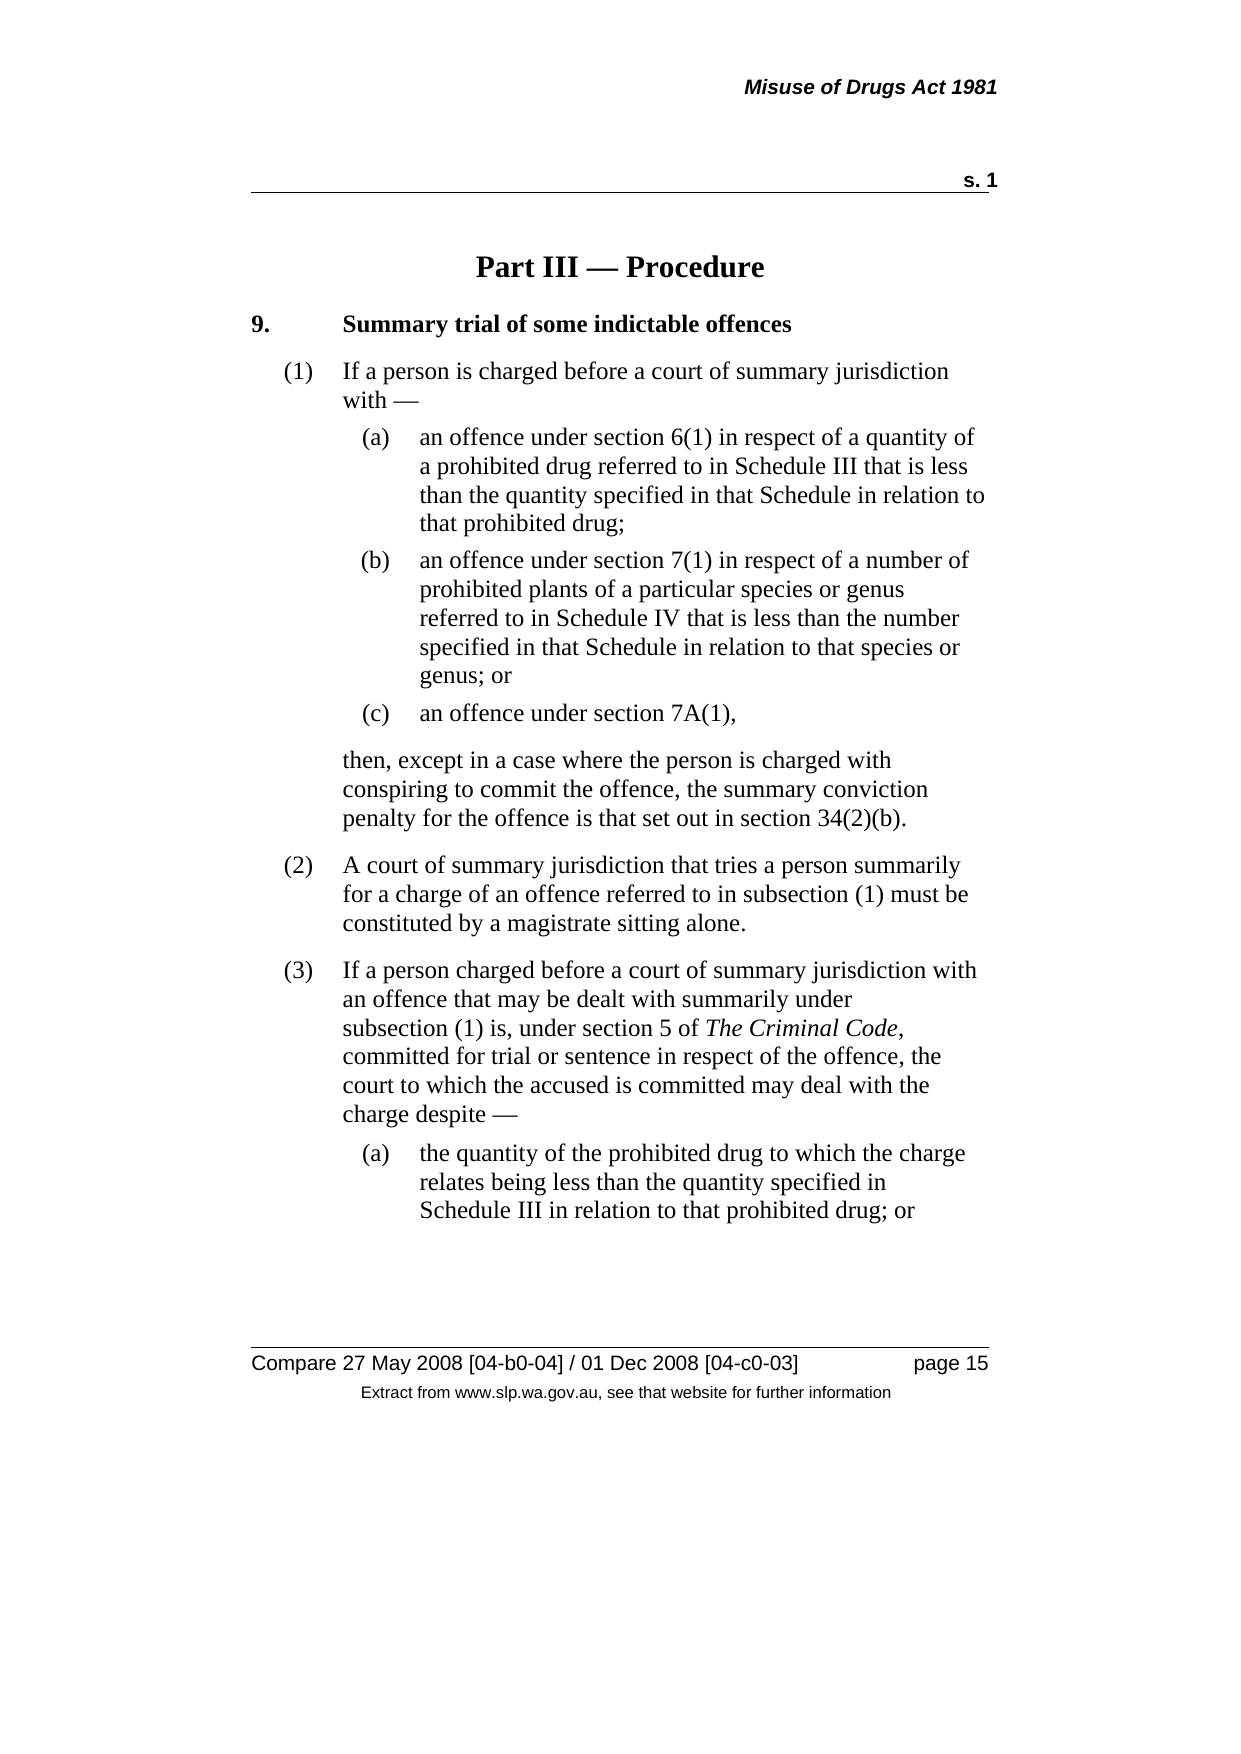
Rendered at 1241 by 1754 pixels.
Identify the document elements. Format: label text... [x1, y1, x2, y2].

text (2) A court of summary jurisdiction that tries a person summarily for a charge of an offence referred to in subsection (1) must be constituted by a magistrate sitting alone. [251, 850, 989, 936]
text (a) the quantity of the prohibited drug to which the charge relates being less than the quantity specified in Schedule III in relation to that prohibited drug; or [251, 1138, 989, 1224]
text (b) an offence under section 7(1) in respect of a number of prohibited plants of a particular species or genus referred to in Schedule IV that is less than the number specified in that Schedule in relation to that species or genus; or [251, 546, 989, 689]
text (1) If a person is charged before a court of summary jurisdiction with — [251, 356, 989, 414]
text (a) an offence under section 6(1) in respect of a quantity of a prohibited drug referred to in Schedule III that is less than the quantity specified in that Schedule in relation to that prohibited drug; [251, 422, 989, 537]
subtitle Part III — Procedure [251, 248, 989, 284]
text (c) an offence under section 7A(1), [251, 698, 989, 726]
text then, except in a case where the person is charged with conspiring to commit the offence, the summary conviction penalty for the offence is that set out in section 34(2)(b). [251, 745, 989, 831]
text (3) If a person charged before a court of summary jurisdiction with an offence that may be dealt with summarily under subsection (1) is, under section 5 of The Criminal Code, committed for trial or sentence in respect of the offence, the court to which the accused is committed may deal with the charge despite — [251, 955, 989, 1128]
subtitle 9. Summary trial of some indictable offences [251, 309, 989, 338]
